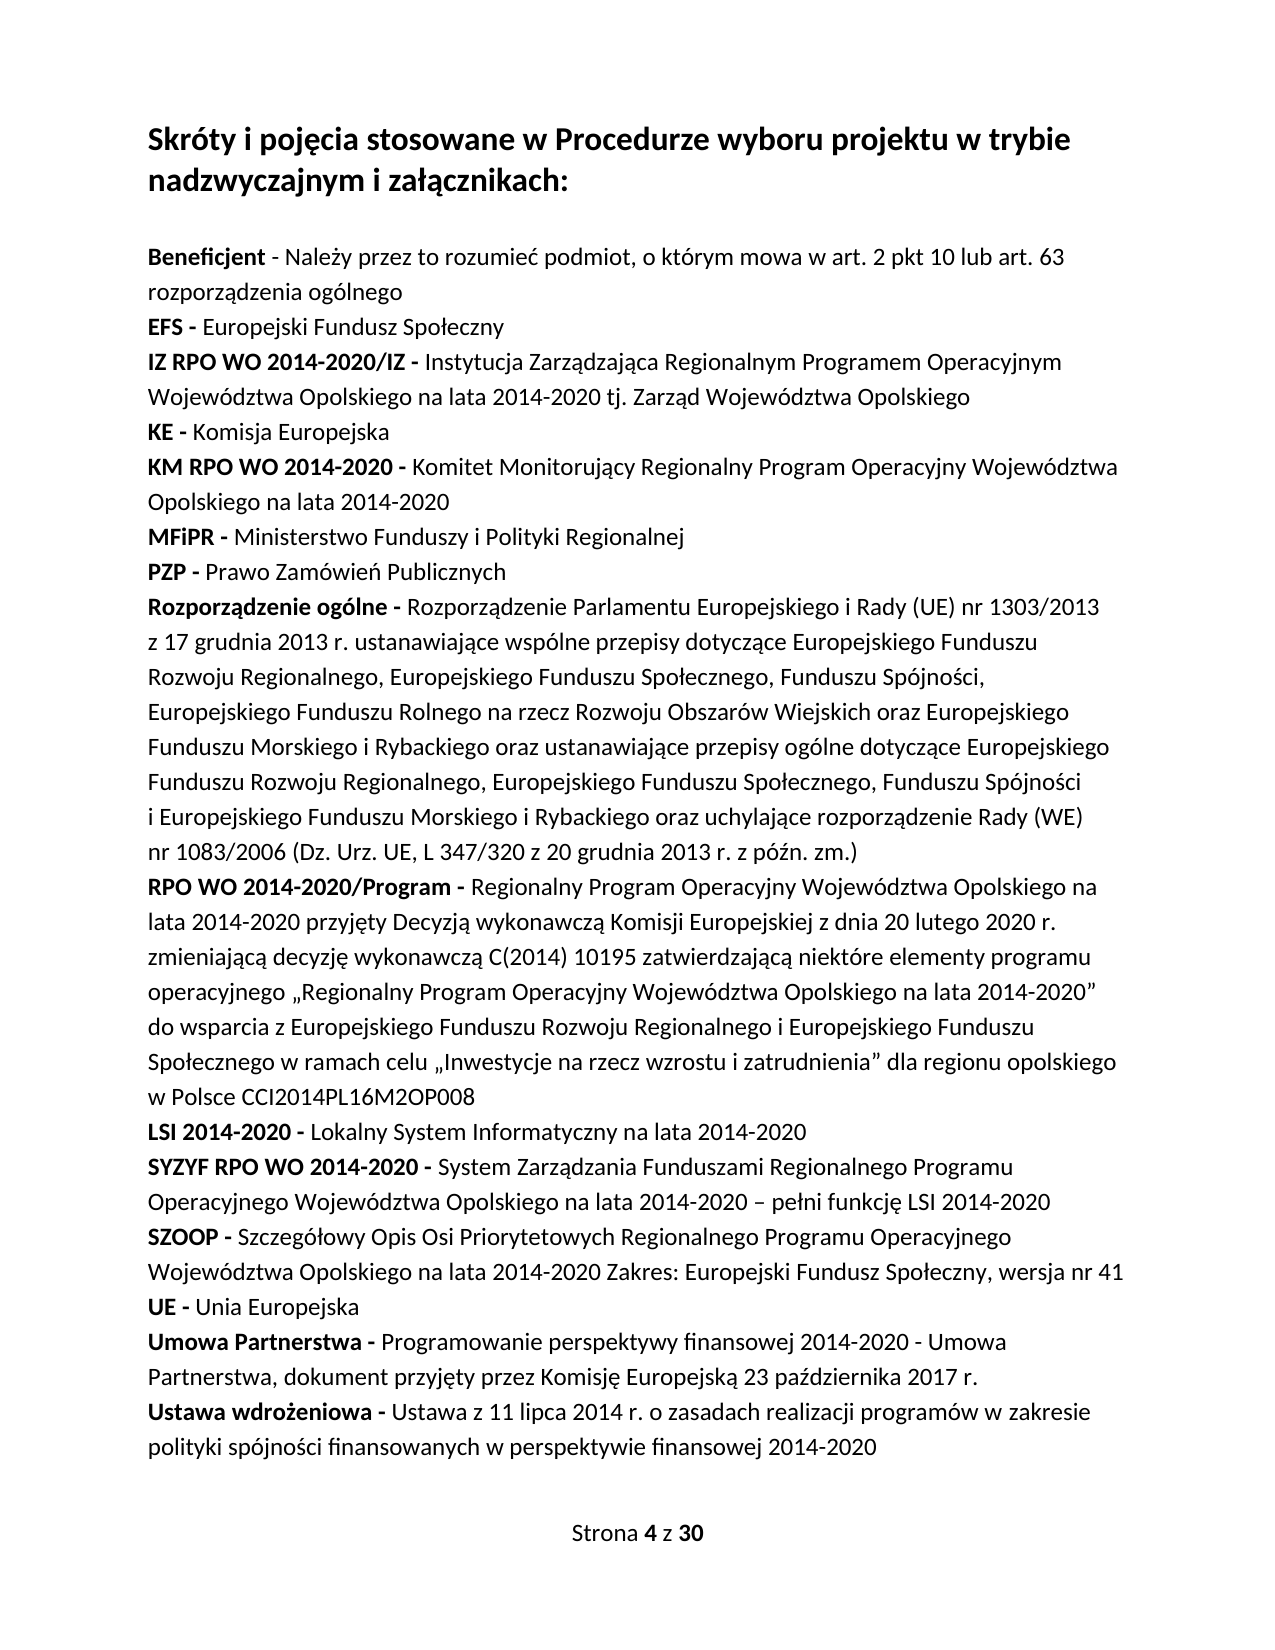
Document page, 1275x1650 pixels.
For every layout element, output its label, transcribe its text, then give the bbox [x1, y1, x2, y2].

text LSI 2014-2020 - Lokalny System Informatyczny na lata 2014-2020 [148, 1116, 1127, 1146]
text RPO WO 2014-2020/Program - Regionalny Program Operacyjny Województwa Opolskiego na lata 2014-2020 przyjęty Decyzją wykonawczą Komisji Europejskiej z dnia 20 lutego 2020 r. zmieniającą decyzję wykonawczą C(2014) 10195 zatwierdzającą niektóre elementy programu operacyjnego „Regionalny Program Operacyjny Województwa Opolskiego na lata 2014-2020” do wsparcia z Europejskiego Funduszu Rozwoju Regionalnego i Europejskiego Funduszu Społecznego w ramach celu „Inwestycje na rzecz wzrostu i zatrudnienia” dla regionu opolskiego w Polsce CCI2014PL16M2OP008 [148, 871, 1127, 1111]
text MFiPR - Ministerstwo Funduszy i Polityki Regionalnej [148, 521, 1127, 551]
text Beneficjent - Należy przez to rozumieć podmiot, o którym mowa w art. 2 pkt 10 lub art. 63 rozporządzenia ogólnego [148, 241, 1127, 306]
text KE - Komisja Europejska [148, 416, 1127, 446]
text KM RPO WO 2014-2020 - Komitet Monitorujący Regionalny Program Operacyjny Województwa Opolskiego na lata 2014-2020 [148, 451, 1127, 516]
subtitle Skróty i pojęcia stosowane w Procedurze wyboru projektu w trybie nadzwyczajnym i załącznikach: [148, 118, 1127, 199]
text SZOOP - Szczegółowy Opis Osi Priorytetowych Regionalnego Programu Operacyjnego Województwa Opolskiego na lata 2014-2020 Zakres: Europejski Fundusz Społeczny, wersja nr 41 [148, 1221, 1127, 1286]
text Rozporządzenie ogólne - Rozporządzenie Parlamentu Europejskiego i Rady (UE) nr 1303/2013 z 17 grudnia 2013 r. ustanawiające wspólne przepisy dotyczące Europejskiego Funduszu Rozwoju Regionalnego, Europejskiego Funduszu Społecznego, Funduszu Spójności, Europejskiego Funduszu Rolnego na rzecz Rozwoju Obszarów Wiejskich oraz Europejskiego Funduszu Morskiego i Rybackiego oraz ustanawiające przepisy ogólne dotyczące Europejskiego Funduszu Rozwoju Regionalnego, Europejskiego Funduszu Społecznego, Funduszu Spójności i Europejskiego Funduszu Morskiego i Rybackiego oraz uchylające rozporządzenie Rady (WE) nr 1083/2006 (Dz. Urz. UE, L 347/320 z 20 grudnia 2013 r. z późn. zm.) [148, 591, 1127, 866]
text IZ RPO WO 2014-2020/IZ - Instytucja Zarządzająca Regionalnym Programem Operacyjnym Województwa Opolskiego na lata 2014-2020 tj. Zarząd Województwa Opolskiego [148, 346, 1127, 411]
text PZP - Prawo Zamówień Publicznych [148, 556, 1127, 586]
text UE - Unia Europejska [148, 1291, 1127, 1321]
text Umowa Partnerstwa - Programowanie perspektywy finansowej 2014-2020 - Umowa Partnerstwa, dokument przyjęty przez Komisję Europejską 23 października 2017 r. [148, 1326, 1127, 1391]
text Ustawa wdrożeniowa - Ustawa z 11 lipca 2014 r. o zasadach realizacji programów w zakresie polityki spójności finansowanych w perspektywie finansowej 2014-2020 [148, 1396, 1127, 1461]
text EFS - Europejski Fundusz Społeczny [148, 311, 1127, 341]
text SYZYF RPO WO 2014-2020 - System Zarządzania Funduszami Regionalnego Programu Operacyjnego Województwa Opolskiego na lata 2014-2020 – pełni funkcję LSI 2014-2020 [148, 1151, 1127, 1216]
